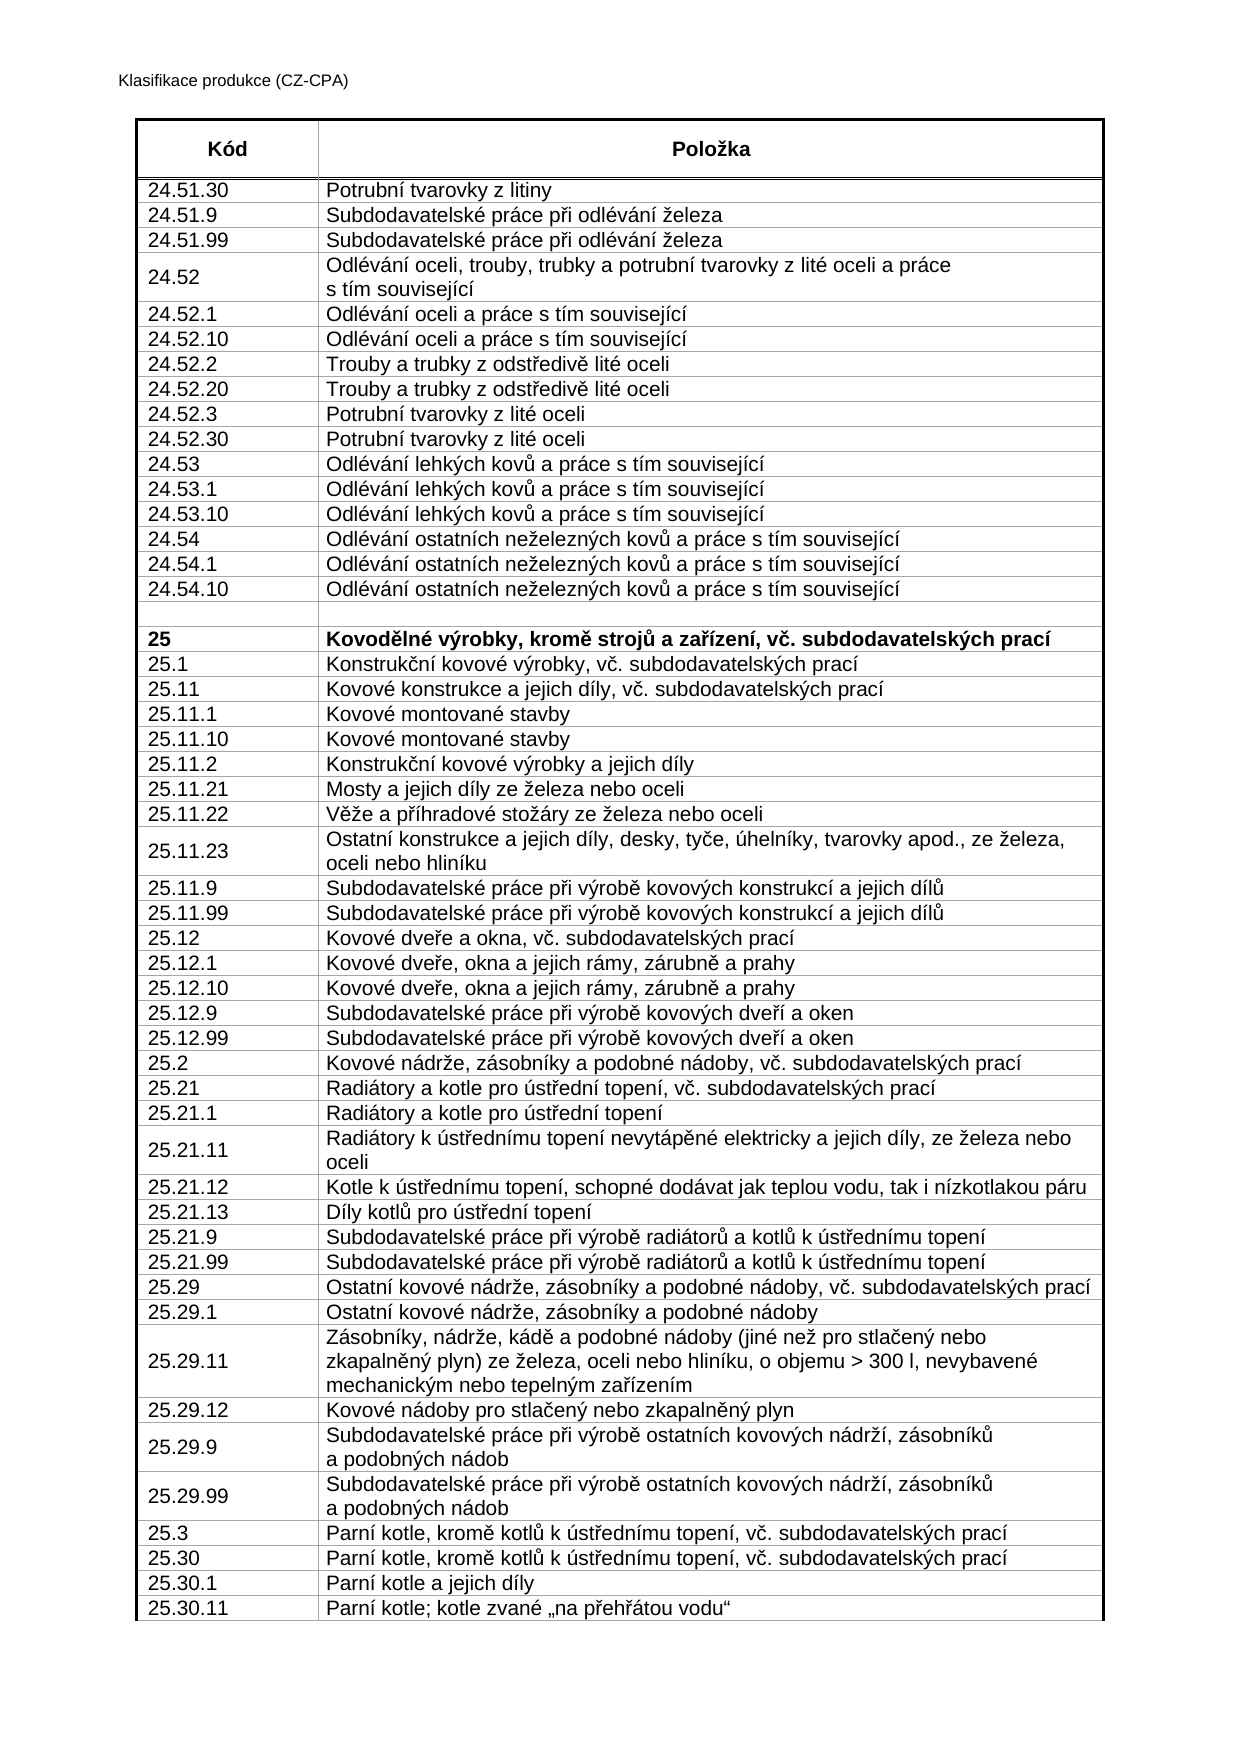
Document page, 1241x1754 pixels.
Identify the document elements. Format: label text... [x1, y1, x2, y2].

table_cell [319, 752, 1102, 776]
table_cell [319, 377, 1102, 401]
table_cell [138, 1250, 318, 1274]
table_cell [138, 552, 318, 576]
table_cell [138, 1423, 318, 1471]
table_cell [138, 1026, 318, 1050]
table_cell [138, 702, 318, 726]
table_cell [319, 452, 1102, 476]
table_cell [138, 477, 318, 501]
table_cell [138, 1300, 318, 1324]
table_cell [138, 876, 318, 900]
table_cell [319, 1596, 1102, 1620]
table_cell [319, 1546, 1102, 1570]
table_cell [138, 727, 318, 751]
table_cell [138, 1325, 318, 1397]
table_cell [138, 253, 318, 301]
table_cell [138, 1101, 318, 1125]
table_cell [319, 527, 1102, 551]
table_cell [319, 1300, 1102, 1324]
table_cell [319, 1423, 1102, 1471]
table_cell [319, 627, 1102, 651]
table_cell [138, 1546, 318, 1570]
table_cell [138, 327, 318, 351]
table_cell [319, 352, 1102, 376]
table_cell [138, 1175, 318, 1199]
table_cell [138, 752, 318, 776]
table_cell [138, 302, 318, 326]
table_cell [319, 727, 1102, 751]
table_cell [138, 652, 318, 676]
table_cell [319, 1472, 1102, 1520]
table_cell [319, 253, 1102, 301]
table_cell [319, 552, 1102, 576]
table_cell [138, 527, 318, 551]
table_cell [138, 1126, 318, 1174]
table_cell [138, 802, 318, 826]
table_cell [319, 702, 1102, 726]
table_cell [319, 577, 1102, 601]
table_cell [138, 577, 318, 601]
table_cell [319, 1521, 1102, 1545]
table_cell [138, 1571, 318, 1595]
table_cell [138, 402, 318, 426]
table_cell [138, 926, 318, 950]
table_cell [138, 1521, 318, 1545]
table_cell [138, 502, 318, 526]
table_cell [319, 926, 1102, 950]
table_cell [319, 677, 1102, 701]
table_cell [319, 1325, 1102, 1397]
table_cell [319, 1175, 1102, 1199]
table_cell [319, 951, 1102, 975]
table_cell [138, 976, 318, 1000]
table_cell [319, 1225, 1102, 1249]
table_header Kód [138, 121, 318, 177]
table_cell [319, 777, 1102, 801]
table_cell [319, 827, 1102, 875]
table_header Položka [319, 121, 1102, 177]
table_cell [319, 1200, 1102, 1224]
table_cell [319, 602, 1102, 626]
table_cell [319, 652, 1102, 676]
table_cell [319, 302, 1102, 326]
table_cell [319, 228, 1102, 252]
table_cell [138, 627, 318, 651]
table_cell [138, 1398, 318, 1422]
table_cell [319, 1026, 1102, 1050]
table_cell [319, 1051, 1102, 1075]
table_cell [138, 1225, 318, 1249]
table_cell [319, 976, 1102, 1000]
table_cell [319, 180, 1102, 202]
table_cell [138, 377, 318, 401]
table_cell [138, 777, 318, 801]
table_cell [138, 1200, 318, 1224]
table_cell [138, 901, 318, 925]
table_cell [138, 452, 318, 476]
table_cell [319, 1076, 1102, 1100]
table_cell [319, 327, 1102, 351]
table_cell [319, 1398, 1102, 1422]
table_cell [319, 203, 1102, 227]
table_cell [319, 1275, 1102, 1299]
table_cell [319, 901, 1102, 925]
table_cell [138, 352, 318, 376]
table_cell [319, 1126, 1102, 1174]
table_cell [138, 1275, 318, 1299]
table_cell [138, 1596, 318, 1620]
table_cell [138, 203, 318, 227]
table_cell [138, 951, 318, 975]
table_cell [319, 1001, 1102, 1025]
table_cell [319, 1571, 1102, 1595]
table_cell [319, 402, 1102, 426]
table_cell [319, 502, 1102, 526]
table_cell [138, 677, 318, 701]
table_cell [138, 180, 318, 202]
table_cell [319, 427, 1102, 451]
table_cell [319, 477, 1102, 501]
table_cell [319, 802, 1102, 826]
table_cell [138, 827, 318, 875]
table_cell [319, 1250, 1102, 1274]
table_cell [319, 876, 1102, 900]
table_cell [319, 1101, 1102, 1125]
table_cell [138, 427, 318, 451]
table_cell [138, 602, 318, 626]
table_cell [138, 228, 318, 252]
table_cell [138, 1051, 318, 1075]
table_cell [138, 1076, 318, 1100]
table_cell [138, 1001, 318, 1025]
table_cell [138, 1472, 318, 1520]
